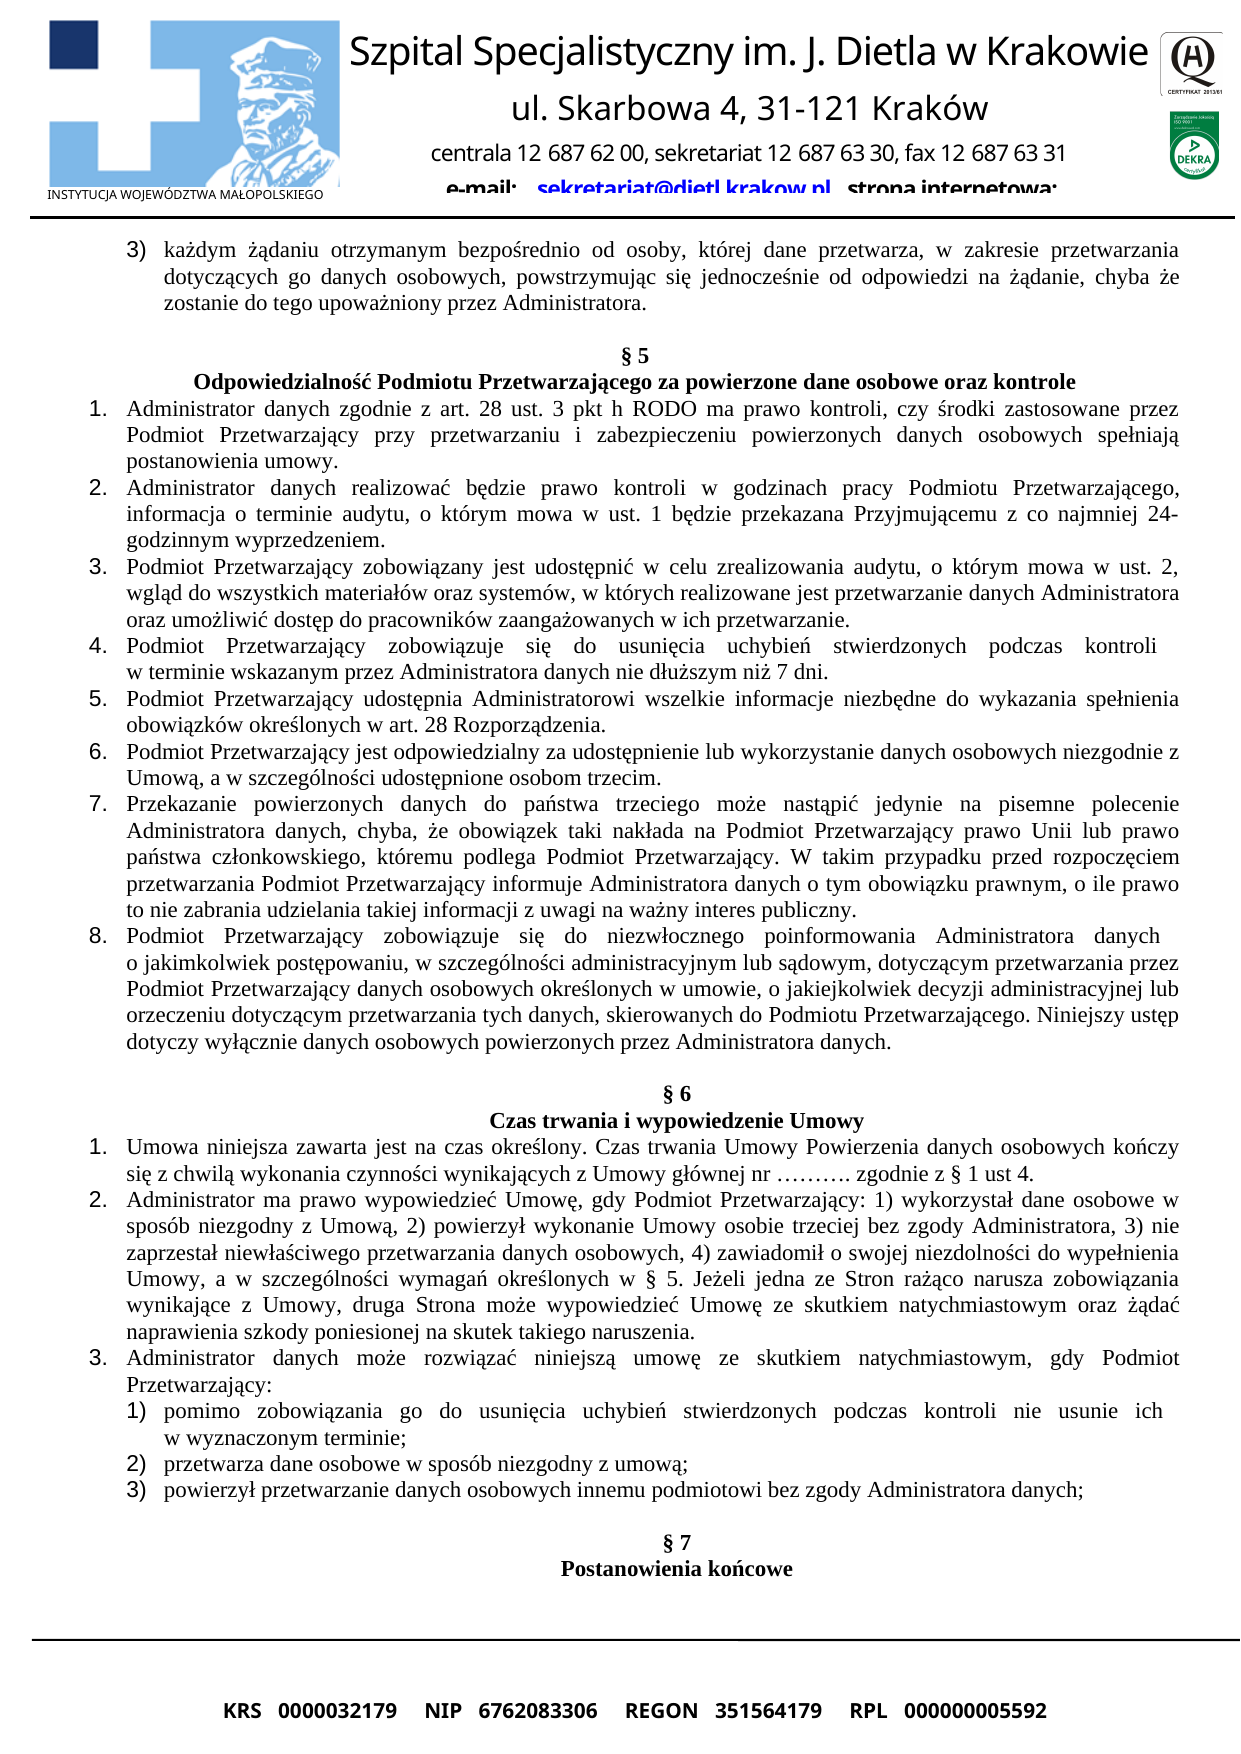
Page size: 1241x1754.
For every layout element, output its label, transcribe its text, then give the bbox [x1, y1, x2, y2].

list Podmiot Przetwarzający zobowiązuje się do usunięcia uchybień stwierdzonych podczas kontroli w terminie wskazanym przez Administratora danych nie dłuższym niż 7 dni. [89, 632, 1181, 685]
text Postanowienia końcowe [172, 1556, 1181, 1582]
list każdym żądaniu otrzymanym bezpośrednio od osoby, której dane przetwarza, w zakresie przetwarzania dotyczących go danych osobowych, powstrzymując się jednocześnie od odpowiedzi na żądanie, chyba że zostanie do tego upoważniony przez Administratora. [126, 236, 1181, 315]
picture [49, 20, 340, 187]
list Umowa niniejsza zawarta jest na czas określony. Czas trwania Umowy Powierzenia danych osobowych kończy się z chwilą wykonania czynności wynikających z Umowy głównej nr ………. zgodnie z § 1 ust 4. [89, 1133, 1181, 1186]
list powierzył przetwarzanie danych osobowych innemu podmiotowi bez zgody Administratora danych; [126, 1476, 1181, 1503]
list Podmiot Przetwarzający zobowiązuje się do niezwłocznego poinformowania Administratora danych o jakimkolwiek postępowaniu, w szczególności administracyjnym lub sądowym, dotyczącym przetwarzania przez Podmiot Przetwarzający danych osobowych określonych w umowie, o jakiejkolwiek decyzji administracyjnej lub orzeczeniu dotyczącym przetwarzania tych danych, skierowanych do Podmiotu Przetwarzającego. Niniejszy ustęp dotyczy wyłącznie danych osobowych powierzonych przez Administratora danych. [89, 922, 1181, 1054]
text Odpowiedzialność Podmiotu Przetwarzającego za powierzone dane osobowe oraz kontrole [89, 368, 1181, 394]
list Przekazanie powierzonych danych do państwa trzeciego może nastąpić jedynie na pisemne polecenie Administratora danych, chyba, że obowiązek taki nakłada na Podmiot Przetwarzający prawo Unii lub prawo państwa członkowskiego, któremu podlega Podmiot Przetwarzający. W takim przypadku przed rozpoczęciem przetwarzania Podmiot Przetwarzający informuje Administratora danych o tym obowiązku prawnym, o ile prawo to nie zabrania udzielania takiej informacji z uwagi na ważny interes publiczny. [89, 790, 1181, 922]
list Administrator danych realizować będzie prawo kontroli w godzinach pracy Podmiotu Przetwarzającego, informacja o terminie audytu, o którym mowa w ust. 1 będzie przekazana Przyjmującemu z co najmniej 24-godzinnym wyprzedzeniem. [89, 474, 1181, 553]
list przetwarza dane osobowe w sposób niezgodny z umową; [126, 1450, 1181, 1476]
list Podmiot Przetwarzający jest odpowiedzialny za udostępnienie lub wykorzystanie danych osobowych niezgodnie z Umową, a w szczególności udostępnione osobom trzecim. [89, 738, 1181, 790]
list Administrator ma prawo wypowiedzieć Umowę, gdy Podmiot Przetwarzający: 1) wykorzystał dane osobowe w sposób niezgodny z Umową, 2) powierzył wykonanie Umowy osobie trzeciej bez zgody Administratora, 3) nie zaprzestał niewłaściwego przetwarzania danych osobowych, 4) zawiadomił o swojej niezdolności do wypełnienia Umowy, a w szczególności wymagań określonych w § 5. Jeżeli jedna ze Stron rażąco narusza zobowiązania wynikające z Umowy, druga Strona może wypowiedzieć Umowę ze skutkiem natychmiastowym oraz żądać naprawienia szkody poniesionej na skutek takiego naruszenia. [89, 1186, 1181, 1344]
text § 7 [172, 1529, 1181, 1556]
text § 5 [89, 342, 1181, 368]
list Podmiot Przetwarzający udostępnia Administratorowi wszelkie informacje niezbędne do wykazania spełnienia obowiązków określonych w art. 28 Rozporządzenia. [89, 685, 1181, 738]
picture [1160, 32, 1223, 96]
picture [1169, 111, 1219, 180]
text Czas trwania i wypowiedzenie Umowy [172, 1107, 1181, 1133]
list Administrator danych może rozwiązać niniejszą umowę ze skutkiem natychmiastowym, gdy Podmiot Przetwarzający: [89, 1344, 1181, 1397]
list Podmiot Przetwarzający zobowiązany jest udostępnić w celu zrealizowania audytu, o którym mowa w ust. 2, wgląd do wszystkich materiałów oraz systemów, w których realizowane jest przetwarzanie danych Administratora oraz umożliwić dostęp do pracowników zaangażowanych w ich przetwarzanie. [89, 553, 1181, 632]
text § 6 [172, 1081, 1181, 1107]
list pomimo zobowiązania go do usunięcia uchybień stwierdzonych podczas kontroli nie usunie ich w wyznaczonym terminie; [126, 1397, 1181, 1450]
list Administrator danych zgodnie z art. 28 ust. 3 pkt h RODO ma prawo kontroli, czy środki zastosowane przez Podmiot Przetwarzający przy przetwarzaniu i zabezpieczeniu powierzonych danych osobowych spełniają postanowienia umowy. [89, 394, 1181, 474]
